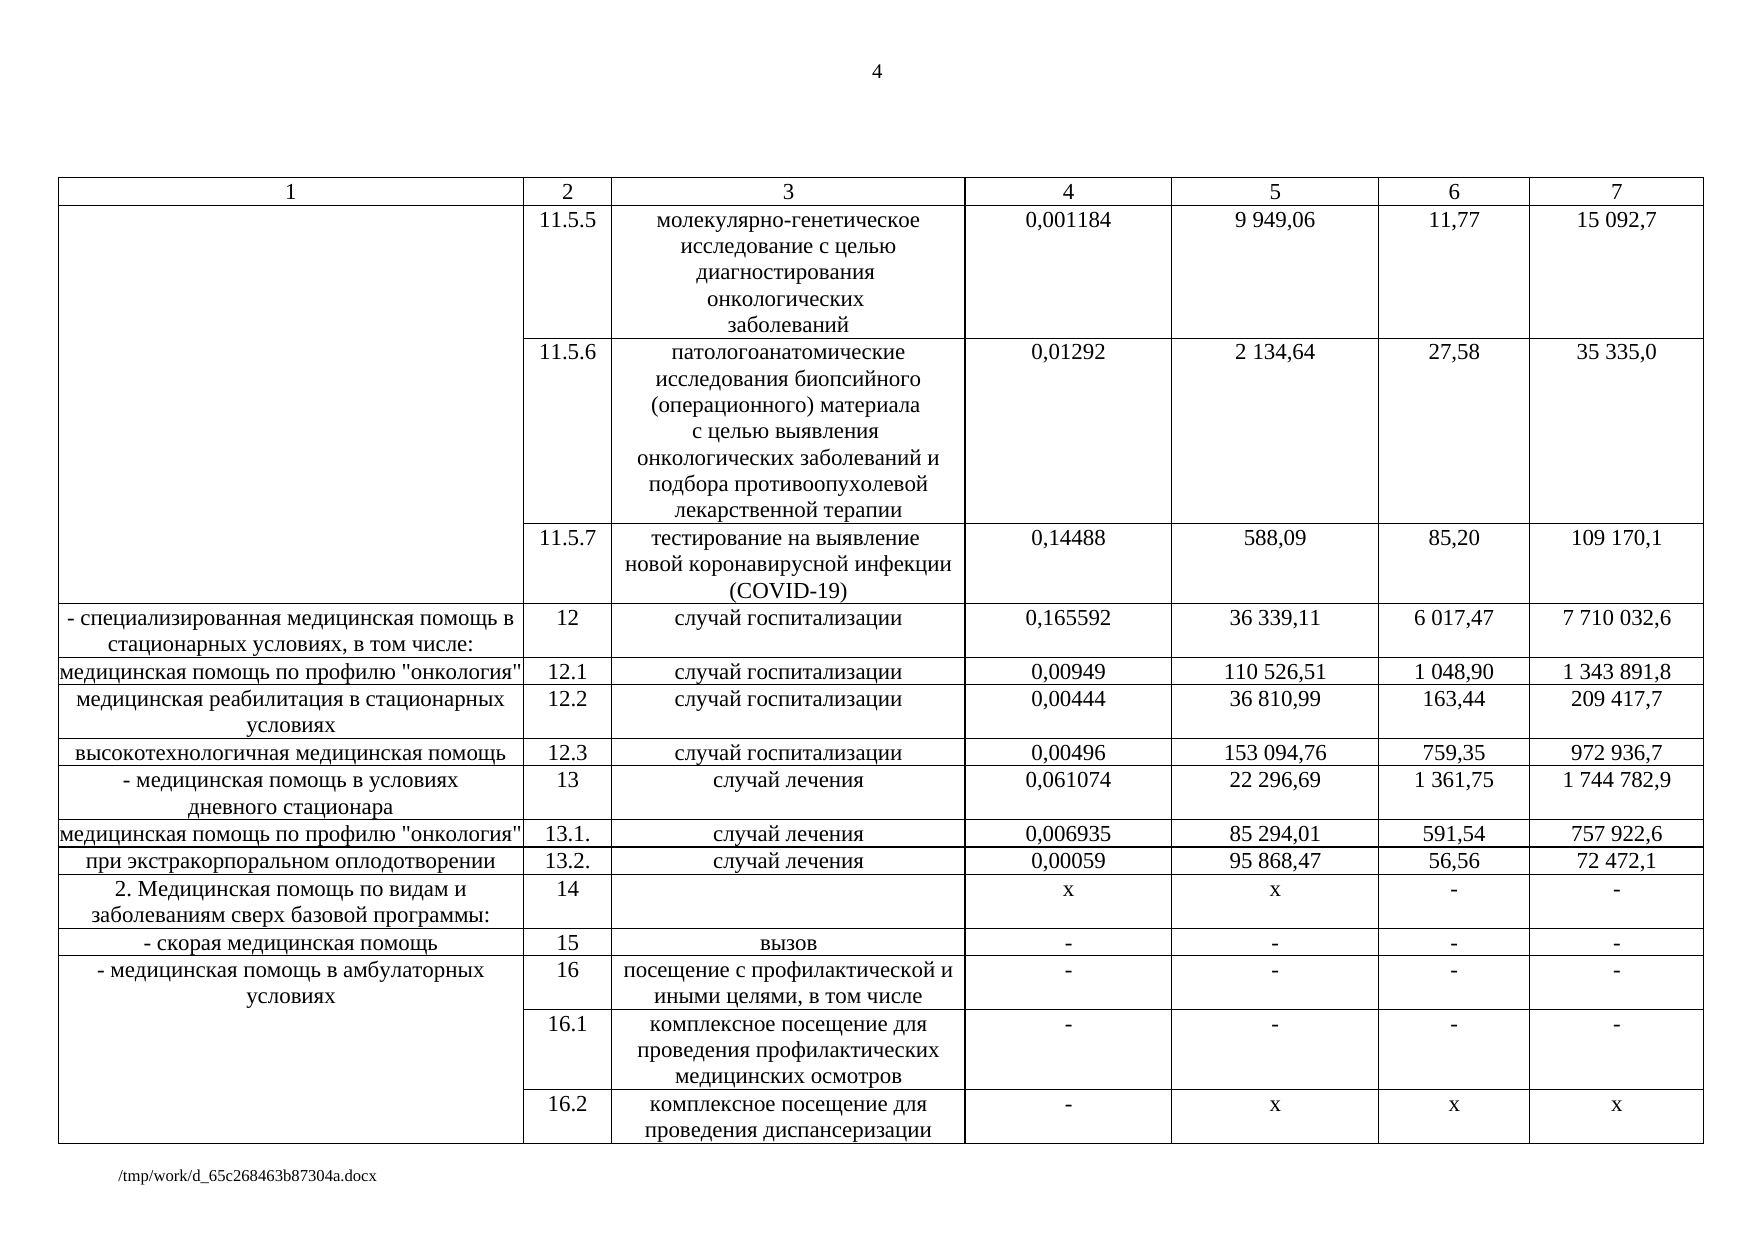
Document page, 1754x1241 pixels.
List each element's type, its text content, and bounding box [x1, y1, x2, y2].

table_cell посещение с профилактической и иными целями, в том числе [612, 956, 964, 1009]
table_cell при экстракорпоральном оплодотворении [59, 848, 523, 874]
table_cell молекулярно-генетическое исследование с целью диагностирования онкологических заболеваний [612, 206, 964, 337]
table_cell 85,20 [1379, 524, 1529, 603]
table_cell 13 [524, 766, 611, 819]
table_cell 110 526,51 [1172, 658, 1378, 684]
table_cell высокотехнологичная медицинская помощь [59, 739, 523, 765]
table_cell - [1379, 875, 1529, 928]
table_cell 12.1 [524, 658, 611, 684]
table_cell 6 017,47 [1379, 604, 1529, 657]
table_cell случай лечения [612, 848, 964, 874]
table_cell случай госпитализации [612, 658, 964, 684]
table_cell 15 [524, 929, 611, 955]
table_cell - [966, 956, 1171, 1009]
table_header 7 [1530, 178, 1703, 204]
table_header 3 [612, 178, 964, 204]
table_cell 0,00496 [966, 739, 1171, 765]
table_cell - [966, 1010, 1171, 1089]
table_cell 56,56 [1379, 848, 1529, 874]
table_cell 153 094,76 [1172, 739, 1378, 765]
table_cell 16.2 [524, 1090, 611, 1143]
table_cell 13.2. [524, 848, 611, 874]
table_cell 35 335,0 [1530, 339, 1703, 523]
table_cell 11.5.6 [524, 339, 611, 523]
table_cell случай лечения [612, 820, 964, 846]
table_cell 12.2 [524, 685, 611, 738]
table_cell 72 472,1 [1530, 848, 1703, 874]
table_cell 22 296,69 [1172, 766, 1378, 819]
table_cell 11,77 [1379, 206, 1529, 337]
table_cell 9 949,06 [1172, 206, 1378, 337]
table_cell 2. Медицинская помощь по видам и заболеваниям сверх базовой программы: [59, 875, 523, 928]
table_cell - [1172, 1010, 1378, 1089]
table_header 1 [59, 178, 523, 204]
table_cell 85 294,01 [1172, 820, 1378, 846]
table_cell 15 092,7 [1530, 206, 1703, 337]
table_cell 11.5.7 [524, 524, 611, 603]
table_cell - [1172, 929, 1378, 955]
table_cell 16 [524, 956, 611, 1009]
table_cell 759,35 [1379, 739, 1529, 765]
table_cell - [1530, 1010, 1703, 1089]
table_cell медицинская помощь по профилю "онкология" [59, 658, 523, 684]
table_header 2 [524, 178, 611, 204]
table_cell комплексное посещение для проведения диспансеризации [612, 1090, 964, 1143]
table_cell 1 361,75 [1379, 766, 1529, 819]
table_cell 11.5.5 [524, 206, 611, 337]
table_cell 0,00949 [966, 658, 1171, 684]
table_cell 0,00444 [966, 685, 1171, 738]
table_cell случай госпитализации [612, 604, 964, 657]
table_cell 109 170,1 [1530, 524, 1703, 603]
table_cell медицинская реабилитация в стационарных условиях [59, 685, 523, 738]
table_cell 209 417,7 [1530, 685, 1703, 738]
table_cell - скорая медицинская помощь [59, 929, 523, 955]
table_cell вызов [612, 929, 964, 955]
table_cell х [1379, 1090, 1529, 1143]
table_cell 1 343 891,8 [1530, 658, 1703, 684]
table_header 6 [1379, 178, 1529, 204]
table_cell 163,44 [1379, 685, 1529, 738]
table_cell х [966, 875, 1171, 928]
table_cell 0,006935 [966, 820, 1171, 846]
table_cell 0,001184 [966, 206, 1171, 337]
table_cell случай госпитализации [612, 739, 964, 765]
table_cell - [1530, 929, 1703, 955]
table_cell патологоанатомические исследования биопсийного (операционного) материала с целью выявления онкологических заболеваний и подбора противоопухолевой лекарственной терапии [612, 339, 964, 523]
table_cell 0,061074 [966, 766, 1171, 819]
table_cell - медицинская помощь в амбулаторных условиях [59, 956, 523, 1143]
table_cell 13.1. [524, 820, 611, 846]
table_cell 0,01292 [966, 339, 1171, 523]
table_cell х [1530, 1090, 1703, 1143]
table_cell 12.3 [524, 739, 611, 765]
table_header 4 [966, 178, 1171, 204]
table_cell медицинская помощь по профилю "онкология" [59, 820, 523, 846]
table_cell 36 339,11 [1172, 604, 1378, 657]
table_cell 591,54 [1379, 820, 1529, 846]
table_cell - [1379, 956, 1529, 1009]
table_cell случай госпитализации [612, 685, 964, 738]
table_cell 0,165592 [966, 604, 1171, 657]
table_cell х [1172, 875, 1378, 928]
table_cell - [966, 929, 1171, 955]
table_cell - [1172, 956, 1378, 1009]
table_cell случай лечения [612, 766, 964, 819]
table_cell 12 [524, 604, 611, 657]
table_cell 36 810,99 [1172, 685, 1378, 738]
table_cell - [1379, 929, 1529, 955]
table_cell [612, 875, 964, 928]
table_cell 0,00059 [966, 848, 1171, 874]
table_cell 7 710 032,6 [1530, 604, 1703, 657]
table_cell комплексное посещение для проведения профилактических медицинских осмотров [612, 1010, 964, 1089]
table_cell 972 936,7 [1530, 739, 1703, 765]
table_cell - [1530, 956, 1703, 1009]
table_header 5 [1172, 178, 1378, 204]
table_cell 588,09 [1172, 524, 1378, 603]
table_cell - [1379, 1010, 1529, 1089]
table_cell х [1172, 1090, 1378, 1143]
table_cell - [966, 1090, 1171, 1143]
table_cell - специализированная медицинская помощь в стационарных условиях, в том числе: [59, 604, 523, 657]
table_cell 27,58 [1379, 339, 1529, 523]
table_cell 1 048,90 [1379, 658, 1529, 684]
table_cell 757 922,6 [1530, 820, 1703, 846]
table_cell 14 [524, 875, 611, 928]
table_cell 16.1 [524, 1010, 611, 1089]
table_cell 1 744 782,9 [1530, 766, 1703, 819]
table_cell 2 134,64 [1172, 339, 1378, 523]
table_cell - [1530, 875, 1703, 928]
table_cell - медицинская помощь в условиях дневного стационара [59, 766, 523, 819]
table_cell тестирование на выявление новой коронавирусной инфекции (СОVID-19) [612, 524, 964, 603]
table_cell 95 868,47 [1172, 848, 1378, 874]
table_cell 0,14488 [966, 524, 1171, 603]
